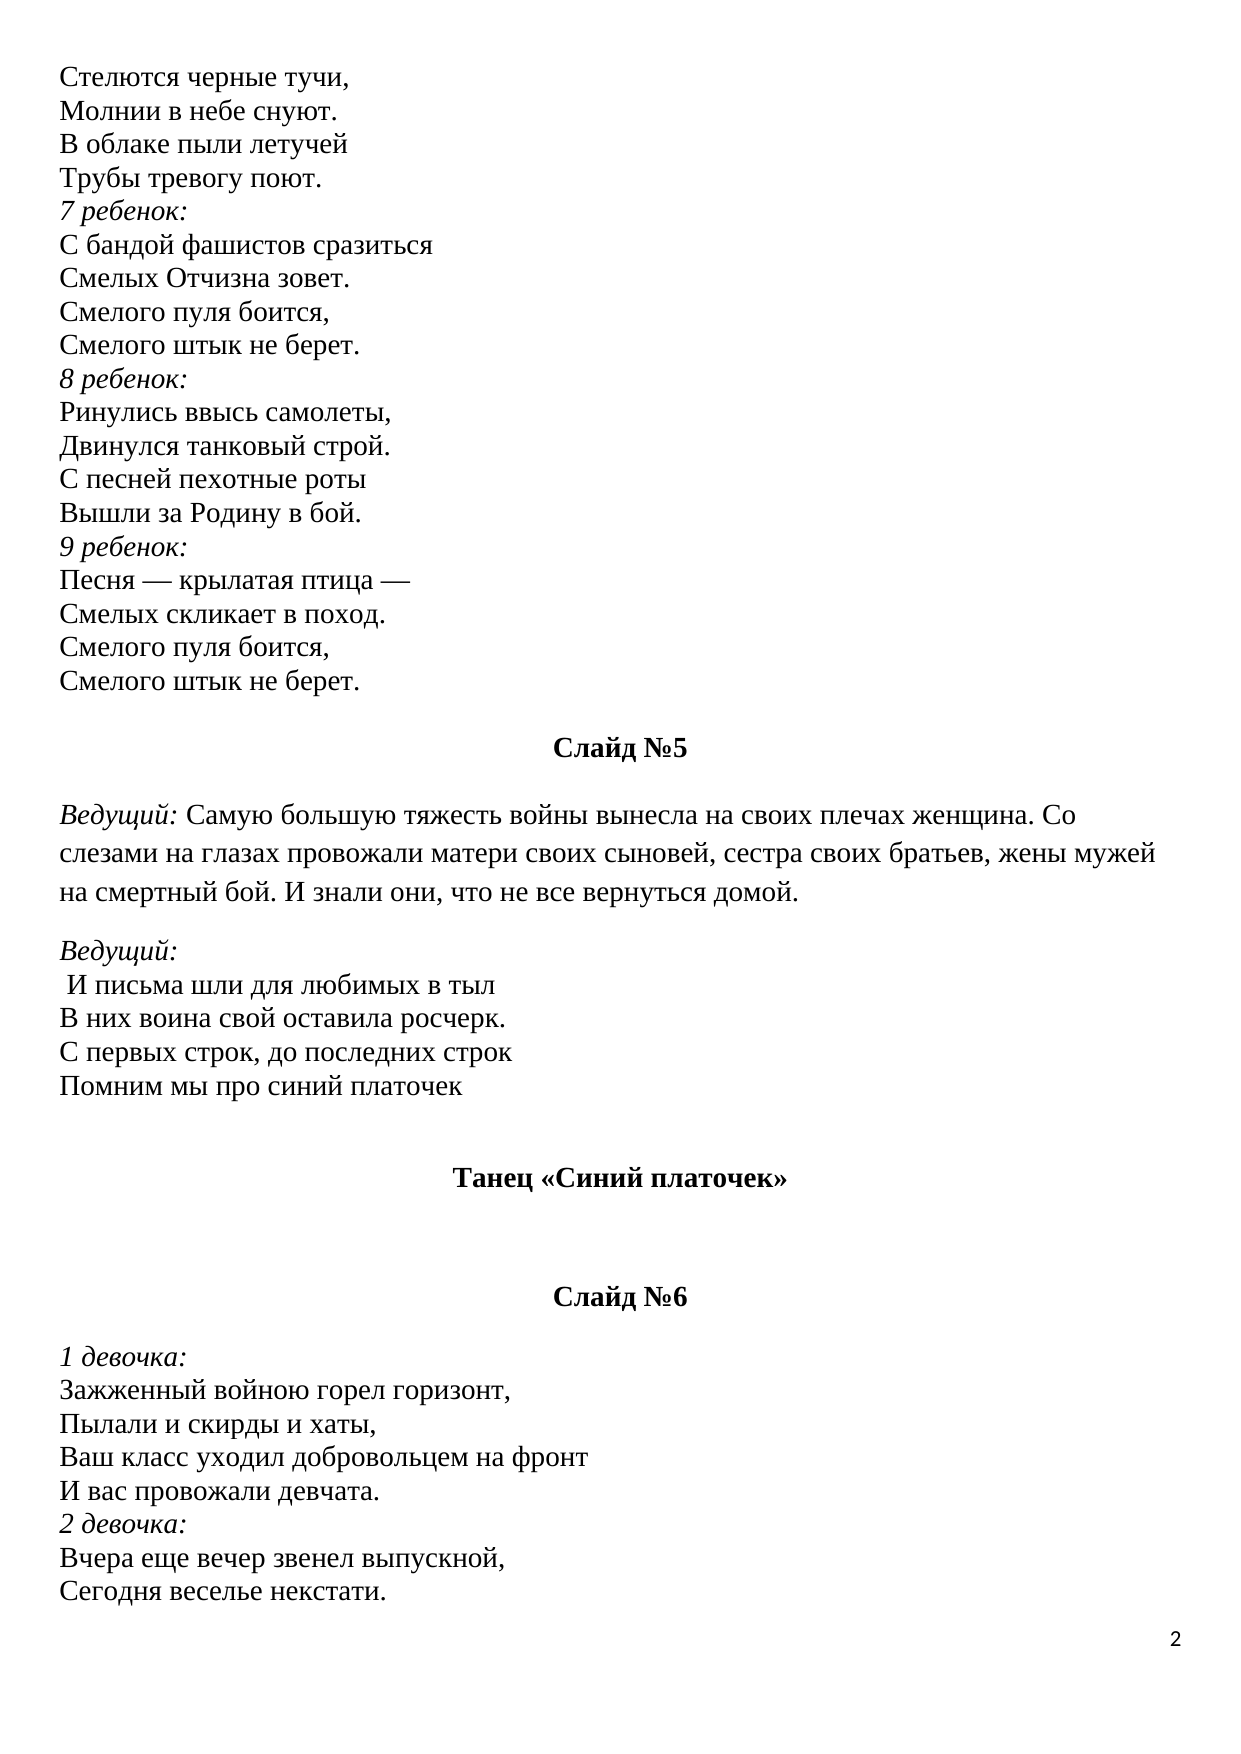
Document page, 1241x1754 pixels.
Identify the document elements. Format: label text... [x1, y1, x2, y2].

text Зажженный войною горел горизонт, Пылали и скирды и хаты, Ваш класс уходил добровольцем на фронт И вас провожали девчата. [377, 1372, 1181, 1506]
text 1 девочка: [59, 1339, 1181, 1372]
text Ведущий: [59, 933, 1181, 967]
text Слайд №5 [59, 730, 1181, 763]
text С первых строк, до последних строк [59, 1034, 1181, 1068]
text Слайд №6 [59, 1279, 1181, 1313]
text В них воина свой оставила росчерк. [59, 1001, 1181, 1034]
text 2 девочка: Вчера еще вечер звенел выпускной, Сегодня веселье некстати. Сквозь дым вы не видели девичьих слёз. И надо ли это солдату? [59, 1506, 1181, 1607]
text Песня — крылатая птица — Смелых скликает в поход. Смелого пуля боится, Смелого штык не берет. [59, 562, 1181, 696]
text С бандой фашистов сразиться Смелых Отчизна зовет. Смелого пуля боится, Смелого штык не берет. [59, 227, 1181, 361]
text Помним мы про синий платочек [59, 1068, 1181, 1101]
text Стелются черные тучи, Молнии в небе снуют. В облаке пыли летучей Трубы тревогу поют. 7 ребенок: [59, 59, 1181, 227]
text И письма шли для любимых в тыл [59, 967, 1181, 1001]
text 8 ребенок: [59, 361, 1181, 394]
text Танец «Синий платочек» [59, 1161, 1181, 1194]
text Ведущий: Самую большую тяжесть войны вынесла на своих плечах женщина. Со слезами на глазах провожали матери своих сыновей, сестра своих братьев, жены мужей на смертный бой. И знали они, что не все вернуться домой. [59, 797, 1181, 908]
text Ринулись ввысь самолеты, Двинулся танковый строй. С песней пехотные роты Вышли за Родину в бой. 9 ребенок: [59, 394, 1181, 562]
